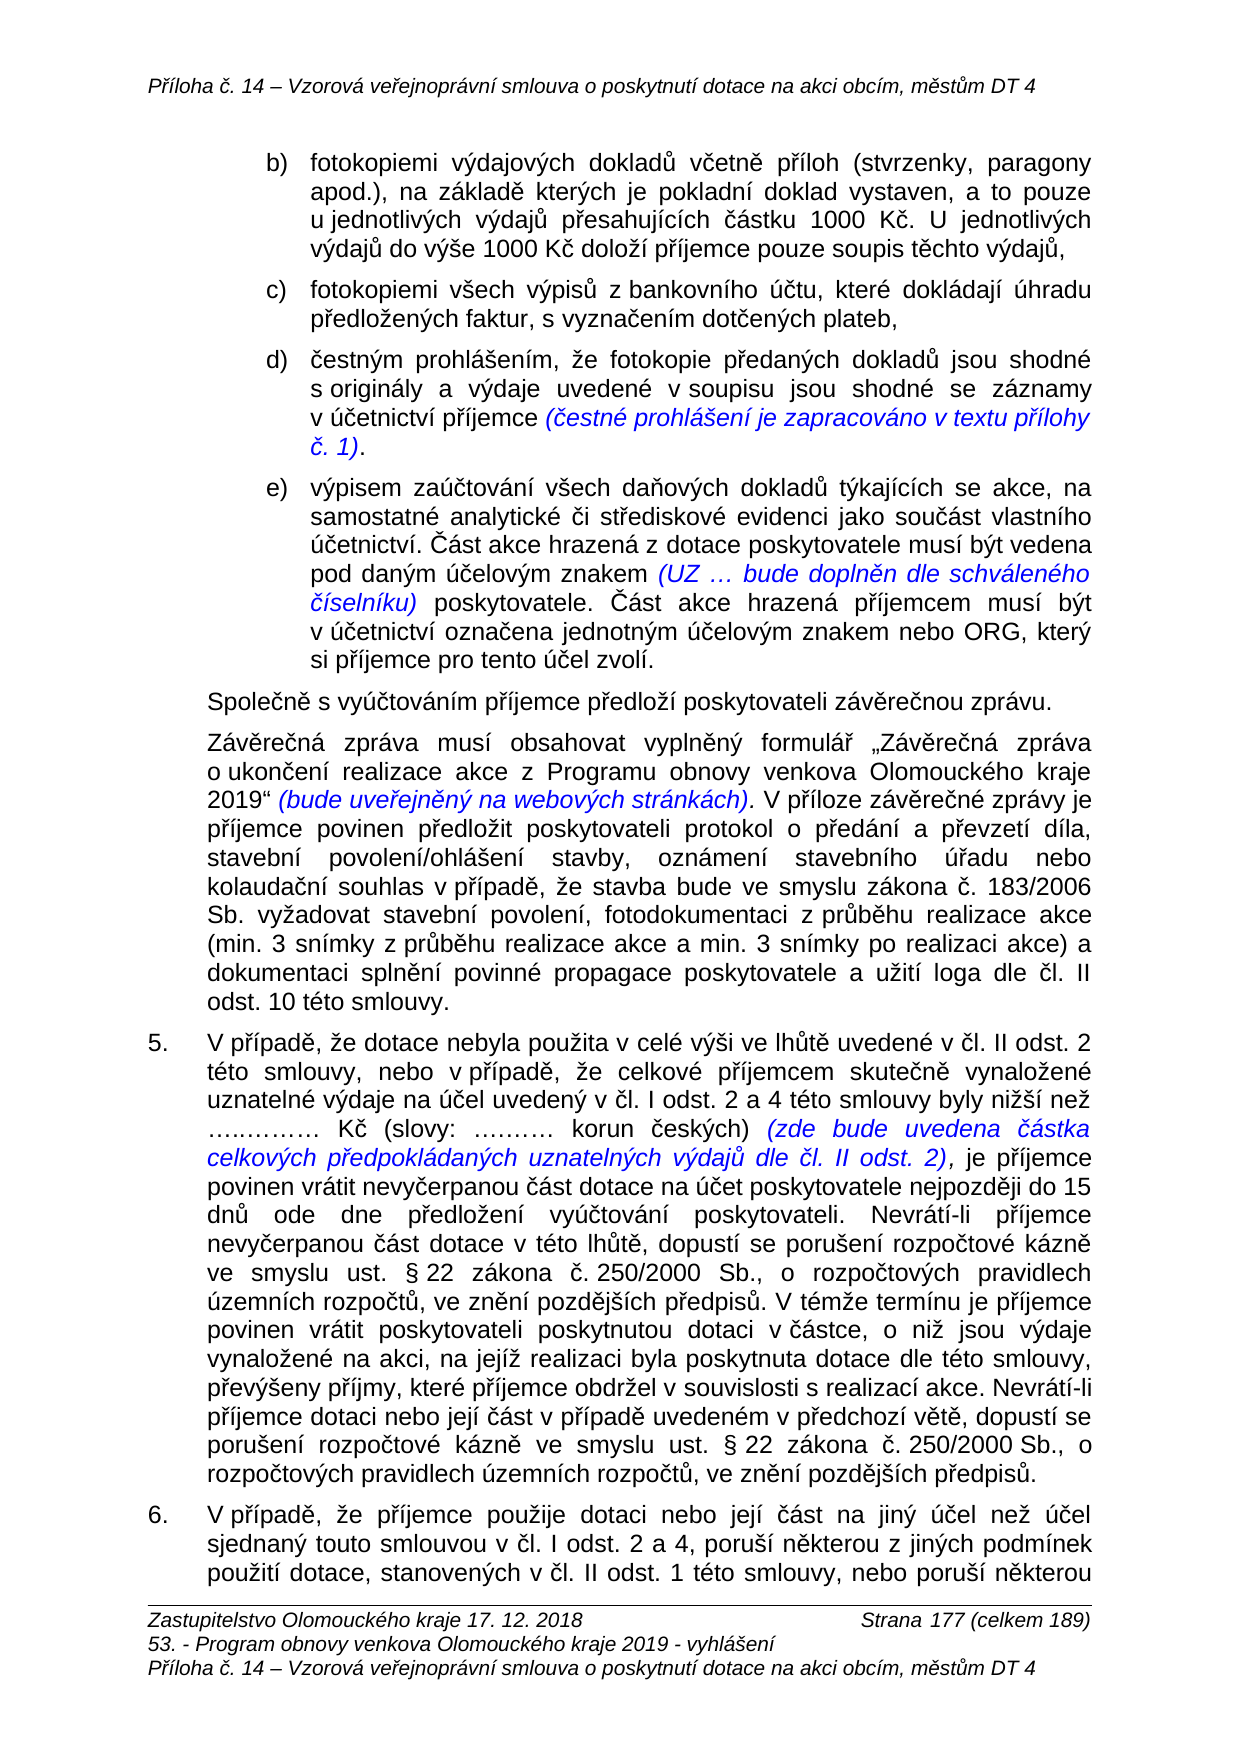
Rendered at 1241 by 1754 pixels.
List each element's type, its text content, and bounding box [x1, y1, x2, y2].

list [148, 1500, 1092, 1586]
list fotokopiemi všech výpisů z bankovního účtu, které dokládají úhradu předložených faktur, s vyznačením dotčených plateb, [266, 275, 1092, 333]
list výpisem zaúčtování všech daňových dokladů týkajících se akce, na samostatné analytické či střediskové evidenci jako součást vlastního účetnictví. Část akce hrazená z dotace poskytovatele musí být vedena pod daným účelovým znakem (UZ … bude doplněn dle schváleného číselníku) poskytovatele. Část akce hrazená příjemcem musí být v účetnictví označena jednotným účelovým znakem nebo ORG, který si příjemce pro tento účel zvolí. [266, 473, 1092, 674]
text Závěrečná zpráva musí obsahovat vyplněný formulář „Závěrečná zpráva o ukončení realizace akce z Programu obnovy venkova Olomouckého kraje 2019“ (bude uveřejněný na webových stránkách). V příloze závěrečné zprávy je příjemce povinen předložit poskytovateli protokol o předání a převzetí díla, stavební povolení/ohlášení stavby, oznámení stavebního úřadu nebo kolaudační souhlas v případě, že stavba bude ve smyslu zákona č. 183/2006 Sb. vyžadovat stavební povolení, fotodokumentaci z průběhu realizace akce (min. 3 snímky z průběhu realizace akce a min. 3 snímky po realizaci akce) a dokumentaci splnění povinné propagace poskytovatele a užití loga dle čl. II odst. 10 této smlouvy. [207, 728, 1092, 1015]
list čestným prohlášením, že fotokopie předaných dokladů jsou shodné s originály a výdaje uvedené v soupisu jsou shodné se záznamy v účetnictví příjemce (čestné prohlášení je zapracováno v textu přílohy č. 1). [266, 345, 1092, 460]
list fotokopiemi výdajových dokladů včetně příloh (stvrzenky, paragony apod.), na základě kterých je pokladní doklad vystaven, a to pouze u jednotlivých výdajů přesahujících částku 1000 Kč. U jednotlivých výdajů do výše 1000 Kč doloží příjemce pouze soupis těchto výdajů, [266, 148, 1092, 263]
text Společně s vyúčtováním příjemce předloží poskytovateli závěrečnou zprávu. [207, 686, 1092, 715]
list V případě, že dotace nebyla použita v celé výši ve lhůtě uvedené v čl. II odst. 2 této smlouvy, nebo v případě, že celkové příjemcem skutečně vynaložené uznatelné výdaje na účel uvedený v čl. I odst. 2 a 4 této smlouvy byly nižší než …..……… Kč (slovy: ….…… korun českých) (zde bude uvedena částka celkových předpokládaných uznatelných výdajů dle čl. II odst. 2), je příjemce povinen vrátit nevyčerpanou část dotace na účet poskytovatele nejpozději do 15 dnů ode dne předložení vyúčtování poskytovateli. Nevrátí-li příjemce nevyčerpanou část dotace v této lhůtě, dopustí se porušení rozpočtové kázně ve smyslu ust. § 22 zákona č. 250/2000 Sb., o rozpočtových pravidlech územních rozpočtů, ve znění pozdějších předpisů. V témže termínu je příjemce povinen vrátit poskytovateli poskytnutou dotaci v částce, o niž jsou výdaje vynaložené na akci, na jejíž realizaci byla poskytnuta dotace dle této smlouvy, převýšeny příjmy, které příjemce obdržel v souvislosti s realizací akce. Nevrátí-li příjemce dotaci nebo její část v případě uvedeném v předchozí větě, dopustí se porušení rozpočtové kázně ve smyslu ust. § 22 zákona č. 250/2000 Sb., o rozpočtových pravidlech územních rozpočtů, ve znění pozdějších předpisů. [148, 1028, 1092, 1488]
